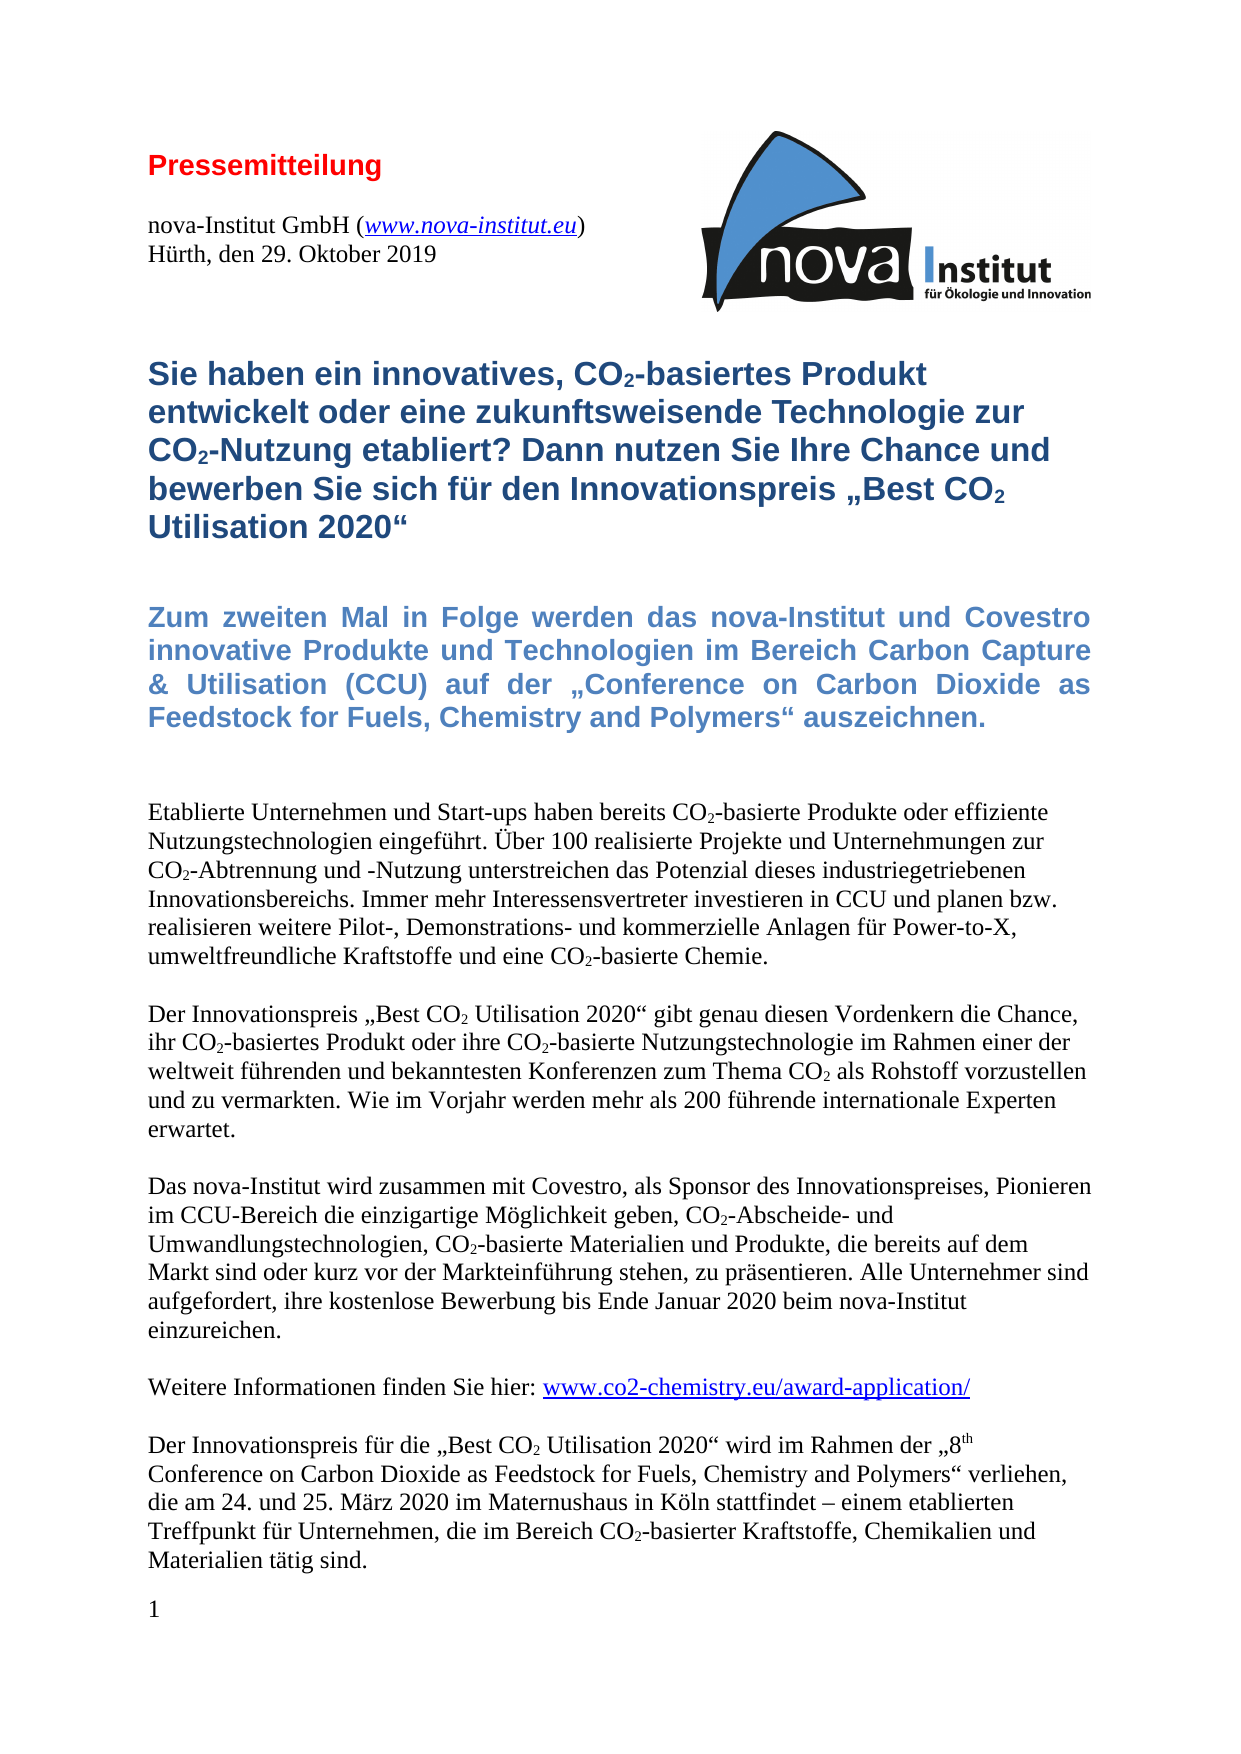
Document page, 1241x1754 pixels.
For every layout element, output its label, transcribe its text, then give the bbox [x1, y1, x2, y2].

subtitle Zum zweiten Mal in Folge werden das nova-Institut und Covestro innovative Produkte und Technologien im Bereich Carbon Capture & Utilisation (CCU) auf der „Conference on Carbon Dioxide as Feedstock for Fuels, Chemistry and Polymers“ auszeichnen. [148, 599, 1093, 734]
text Der Innovationspreis „Best CO2 Utilisation 2020“ gibt genau diesen Vordenkern die Chance, ihr CO2-basiertes Produkt oder ihre CO2-basierte Nutzungstechnologie im Rahmen einer der weltweit führenden und bekanntesten Konferenzen zum Thema CO2 als Rohstoff vorzustellen und zu vermarkten. Wie im Vorjahr werden mehr als 200 führende internationale Experten erwartet. [148, 999, 1093, 1142]
text Pressemitteilung [148, 148, 701, 181]
picture [701, 131, 1091, 312]
text Hürth, den 29. Oktober 2019 [148, 239, 701, 267]
text Der Innovationspreis für die „Best CO2 Utilisation 2020“ wird im Rahmen der „8th Conference on Carbon Dioxide as Feedstock for Fuels, Chemistry and Polymers“ verliehen, die am 24. und 25. März 2020 im Maternushaus in Köln stattfindet – einem etablierten Treffpunkt für Unternehmen, die im Bereich CO2-basierter Kraftstoffe, Chemikalien und Materialien tätig sind. [148, 1430, 1093, 1574]
text Etablierte Unternehmen und Start-ups haben bereits CO2-basierte Produkte oder effiziente Nutzungstechnologien eingeführt. Über 100 realisierte Projekte und Unternehmungen zur CO2-Abtrennung und -Nutzung unterstreichen das Potenzial dieses industriegetriebenen Innovationsbereichs. Immer mehr Interessensvertreter investieren in CCU und planen bzw. realisieren weitere Pilot-, Demonstrations- und kommerzielle Anlagen für Power-to-X, umweltfreundliche Kraftstoffe und eine CO2-basierte Chemie. [148, 797, 1093, 970]
text Weitere Informationen finden Sie hier: www.co2-chemistry.eu/award-application/ [148, 1372, 1093, 1401]
text Das nova-Institut wird zusammen mit Covestro, als Sponsor des Innovationspreises, Pionieren im CCU-Bereich die einzigartige Möglichkeit geben, CO2-Abscheide- und Umwandlungstechnologien, CO2-basierte Materialien und Produkte, die bereits auf dem Markt sind oder kurz vor der Markteinführung stehen, zu präsentieren. Alle Unternehmer sind aufgefordert, ihre kostenlose Bewerbung bis Ende Januar 2020 beim nova-Institut einzureichen. [148, 1171, 1093, 1344]
text nova-Institut GmbH (www.nova-institut.eu) [148, 210, 701, 239]
text Sie haben ein innovatives, CO2-basiertes Produkt entwickelt oder eine zukunftsweisende Technologie zur CO2-Nutzung etabliert? Dann nutzen Sie Ihre Chance und bewerben Sie sich für den Innovationspreis „Best CO2 Utilisation 2020“ [148, 354, 1093, 546]
